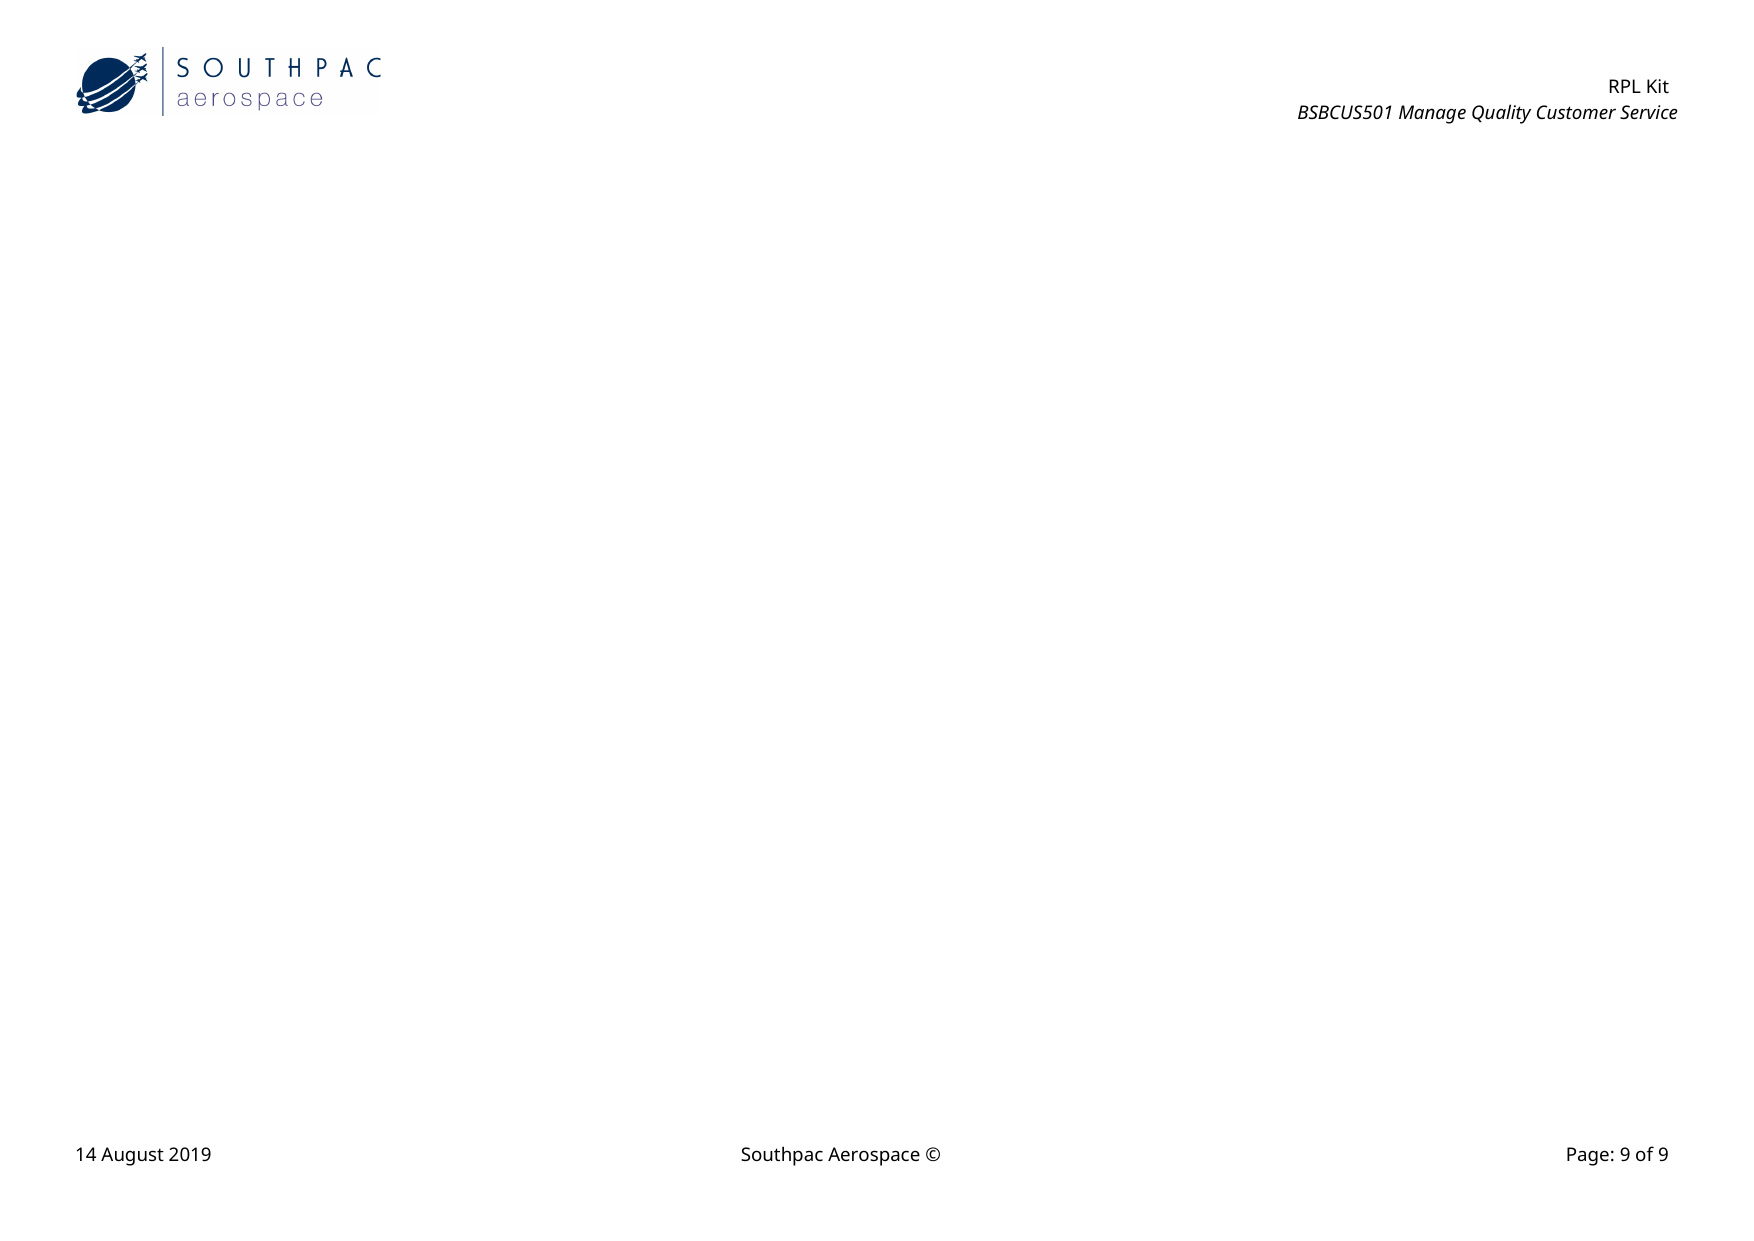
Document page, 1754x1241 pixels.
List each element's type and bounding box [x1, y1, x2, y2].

picture [76, 47, 381, 116]
